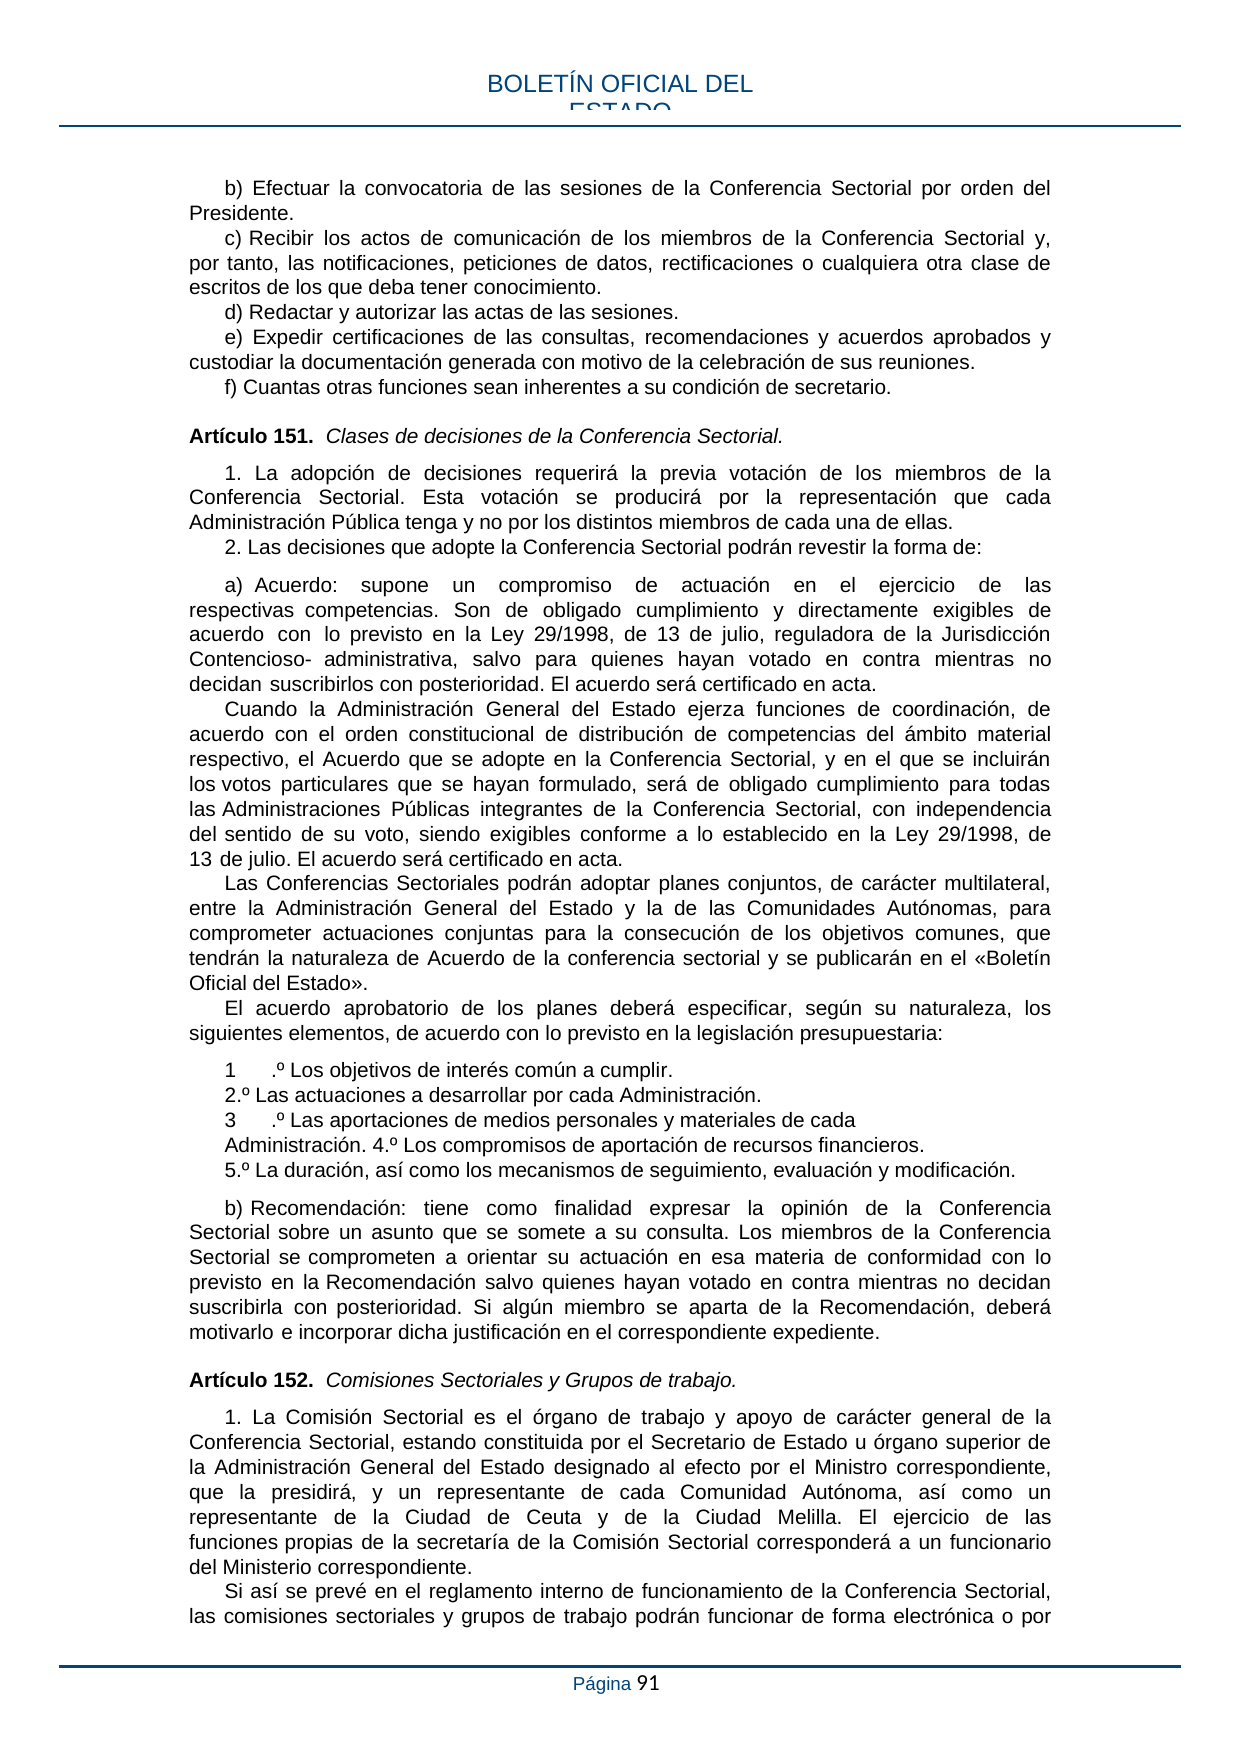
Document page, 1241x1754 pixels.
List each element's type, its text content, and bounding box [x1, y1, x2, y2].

text 5.º La duración, así como los mecanismos de seguimiento, evaluación y modificación. [224, 1158, 1194, 1182]
text El acuerdo aprobatorio de los planes deberá especificar, según su naturaleza, los siguientes elementos, de acuerdo con lo previsto en la legislación presupuestaria: [189, 996, 1051, 1044]
list Recibir los actos de comunicación de los miembros de la Conferencia Sectorial y, por tanto, las notificaciones, peticiones de datos, rectificaciones o cualquiera otra clase de escritos de los que deba tener conocimiento. [189, 225, 1051, 299]
list Cuantas otras funciones sean inherentes a su condición de secretario. [224, 375, 1194, 399]
list .º Las actuaciones a desarrollar por cada Administración. [224, 1083, 1194, 1107]
list Efectuar la convocatoria de las sesiones de la Conferencia Sectorial por orden del Presidente. [189, 176, 1051, 224]
list La Comisión Sectorial es el órgano de trabajo y apoyo de carácter general de la Conferencia Sectorial, estando constituida por el Secretario de Estado u órgano superior de la Administración General del Estado designado al efecto por el Ministro correspondiente, que la presidirá, y un representante de cada Comunidad Autónoma, así como un representante de la Ciudad de Ceuta y de la Ciudad Melilla. El ejercicio de las funciones propias de la secretaría de la Comisión Sectorial corresponderá a un funcionario del Ministerio correspondiente. [189, 1405, 1051, 1578]
list Recomendación: tiene como finalidad expresar la opinión de la Conferencia Sectorial sobre un asunto que se somete a su consulta. Los miembros de la Conferencia Sectorial se comprometen a orientar su actuación en esa materia de conformidad con lo previsto en la Recomendación salvo quienes hayan votado en contra mientras no decidan suscribirla con posterioridad. Si algún miembro se aparta de la Recomendación, deberá motivarlo e incorporar dicha justificación en el correspondiente expediente. [189, 1195, 1051, 1344]
list .º Los objetivos de interés común a cumplir. [224, 1058, 1194, 1082]
text Artículo 151. Clases de decisiones de la Conferencia Sectorial. [189, 423, 1072, 447]
text Las Conferencias Sectoriales podrán adoptar planes conjuntos, de carácter multilateral, entre la Administración General del Estado y la de las Comunidades Autónomas, para comprometer actuaciones conjuntas para la consecución de los objetivos comunes, que tendrán la naturaleza de Acuerdo de la conferencia sectorial y se publicarán en el «Boletín Oficial del Estado». [189, 871, 1051, 995]
list Expedir certificaciones de las consultas, recomendaciones y acuerdos aprobados y custodiar la documentación generada con motivo de la celebración de sus reuniones. [189, 325, 1051, 374]
text Artículo 152. Comisiones Sectoriales y Grupos de trabajo. [189, 1368, 1072, 1392]
list Las decisiones que adopte la Conferencia Sectorial podrán revestir la forma de: [224, 535, 1194, 559]
list Acuerdo: supone un compromiso de actuación en el ejercicio de las respectivas competencias. Son de obligado cumplimiento y directamente exigibles de acuerdo con lo previsto en la Ley 29/1998, de 13 de julio, reguladora de la Jurisdicción Contencioso- administrativa, salvo para quienes hayan votado en contra mientras no decidan suscribirlos con posterioridad. El acuerdo será certificado en acta. [189, 572, 1051, 696]
text Cuando la Administración General del Estado ejerza funciones de coordinación, de acuerdo con el orden constitucional de distribución de competencias del ámbito material respectivo, el Acuerdo que se adopte en la Conferencia Sectorial, y en el que se incluirán los votos particulares que se hayan formulado, será de obligado cumplimiento para todas las Administraciones Públicas integrantes de la Conferencia Sectorial, con independencia del sentido de su voto, siendo exigibles conforme a lo establecido en la Ley 29/1998, de 13 de julio. El acuerdo será certificado en acta. [189, 697, 1051, 870]
list La adopción de decisiones requerirá la previa votación de los miembros de la Conferencia Sectorial. Esta votación se producirá por la representación que cada Administración Pública tenga y no por los distintos miembros de cada una de ellas. [189, 460, 1051, 534]
list Redactar y autorizar las actas de las sesiones. [224, 300, 1194, 324]
list .º Las aportaciones de medios personales y materiales de cada Administración. 4.º Los compromisos de aportación de recursos financieros. [224, 1108, 970, 1157]
text Si así se prevé en el reglamento interno de funcionamiento de la Conferencia Sectorial, las comisiones sectoriales y grupos de trabajo podrán funcionar de forma electrónica o por [189, 1579, 1051, 1628]
